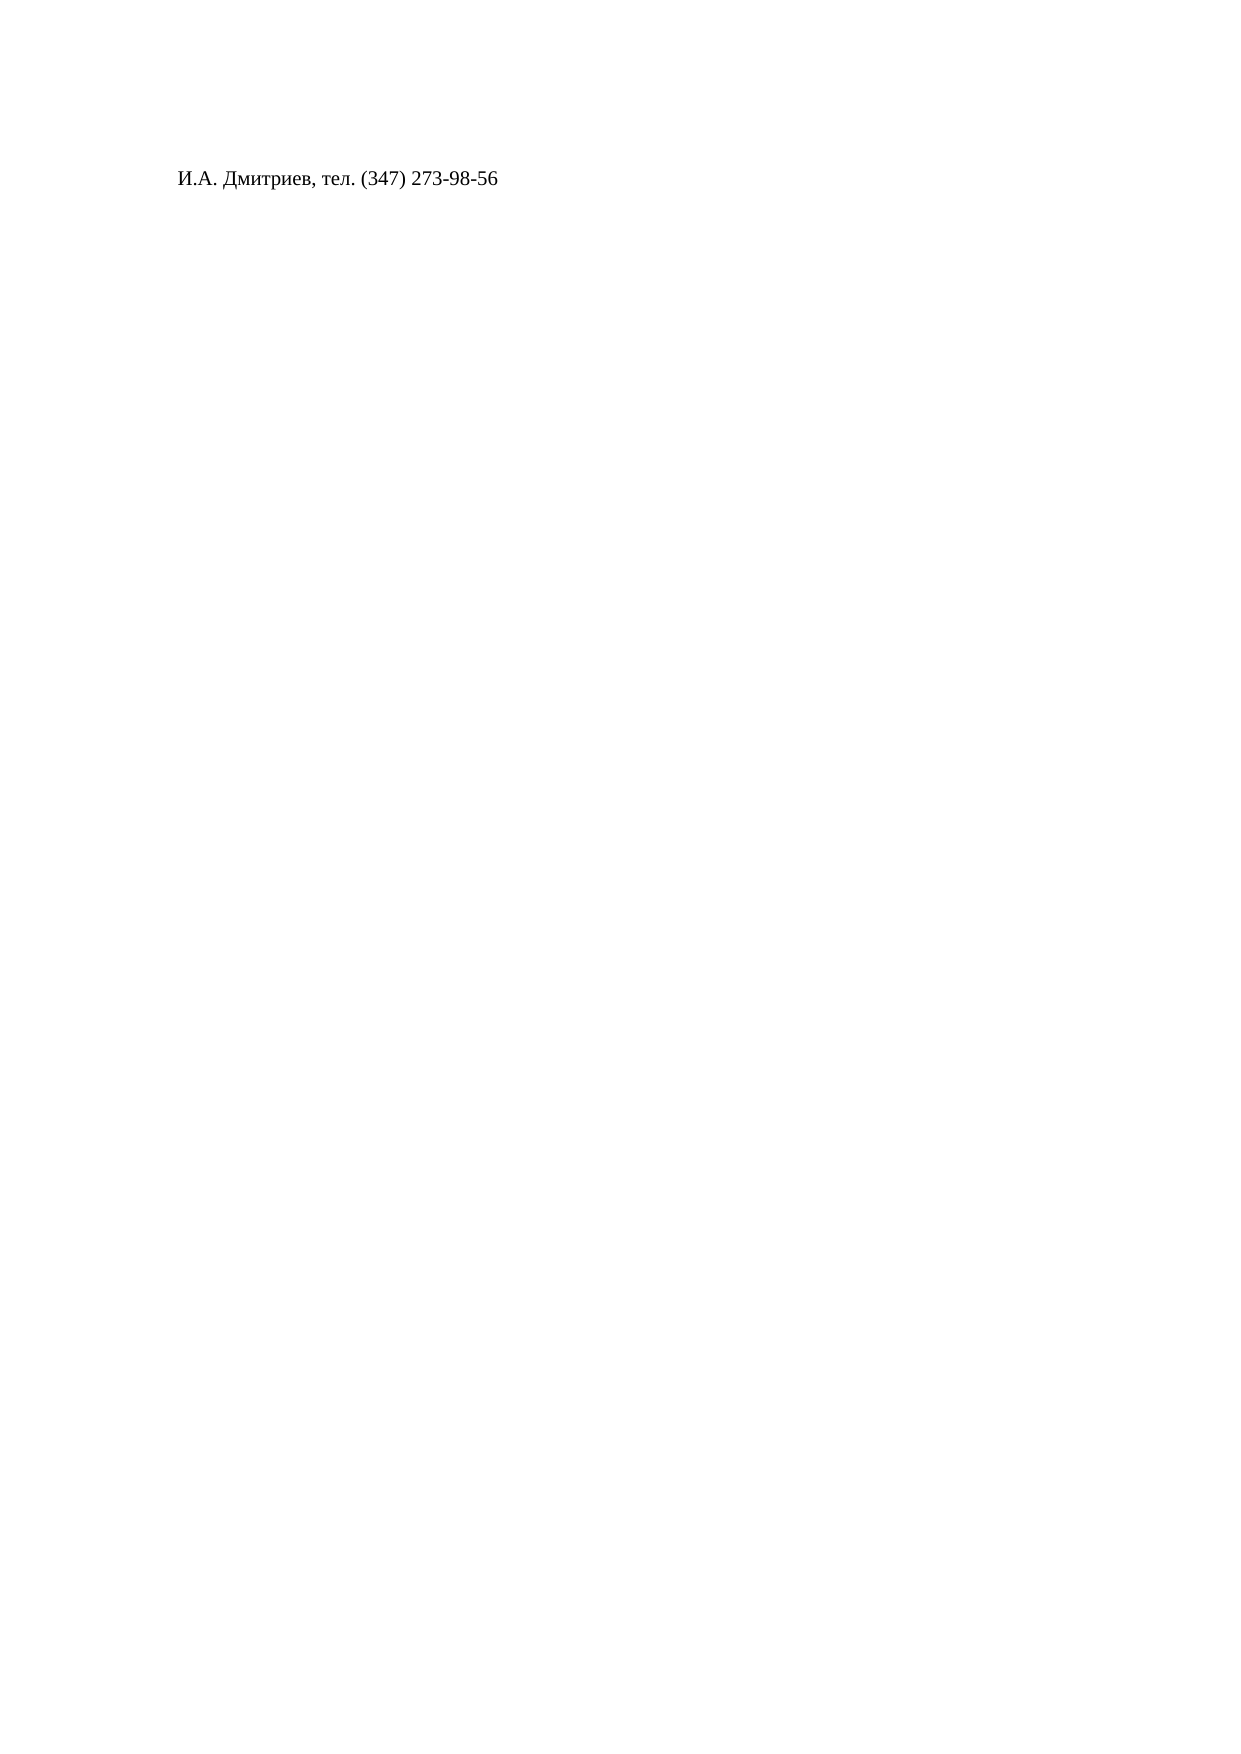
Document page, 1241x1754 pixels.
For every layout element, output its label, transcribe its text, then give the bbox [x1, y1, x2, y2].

text И.А. Дмитриев, тел. (347) 273-98-56 [177, 166, 1152, 190]
